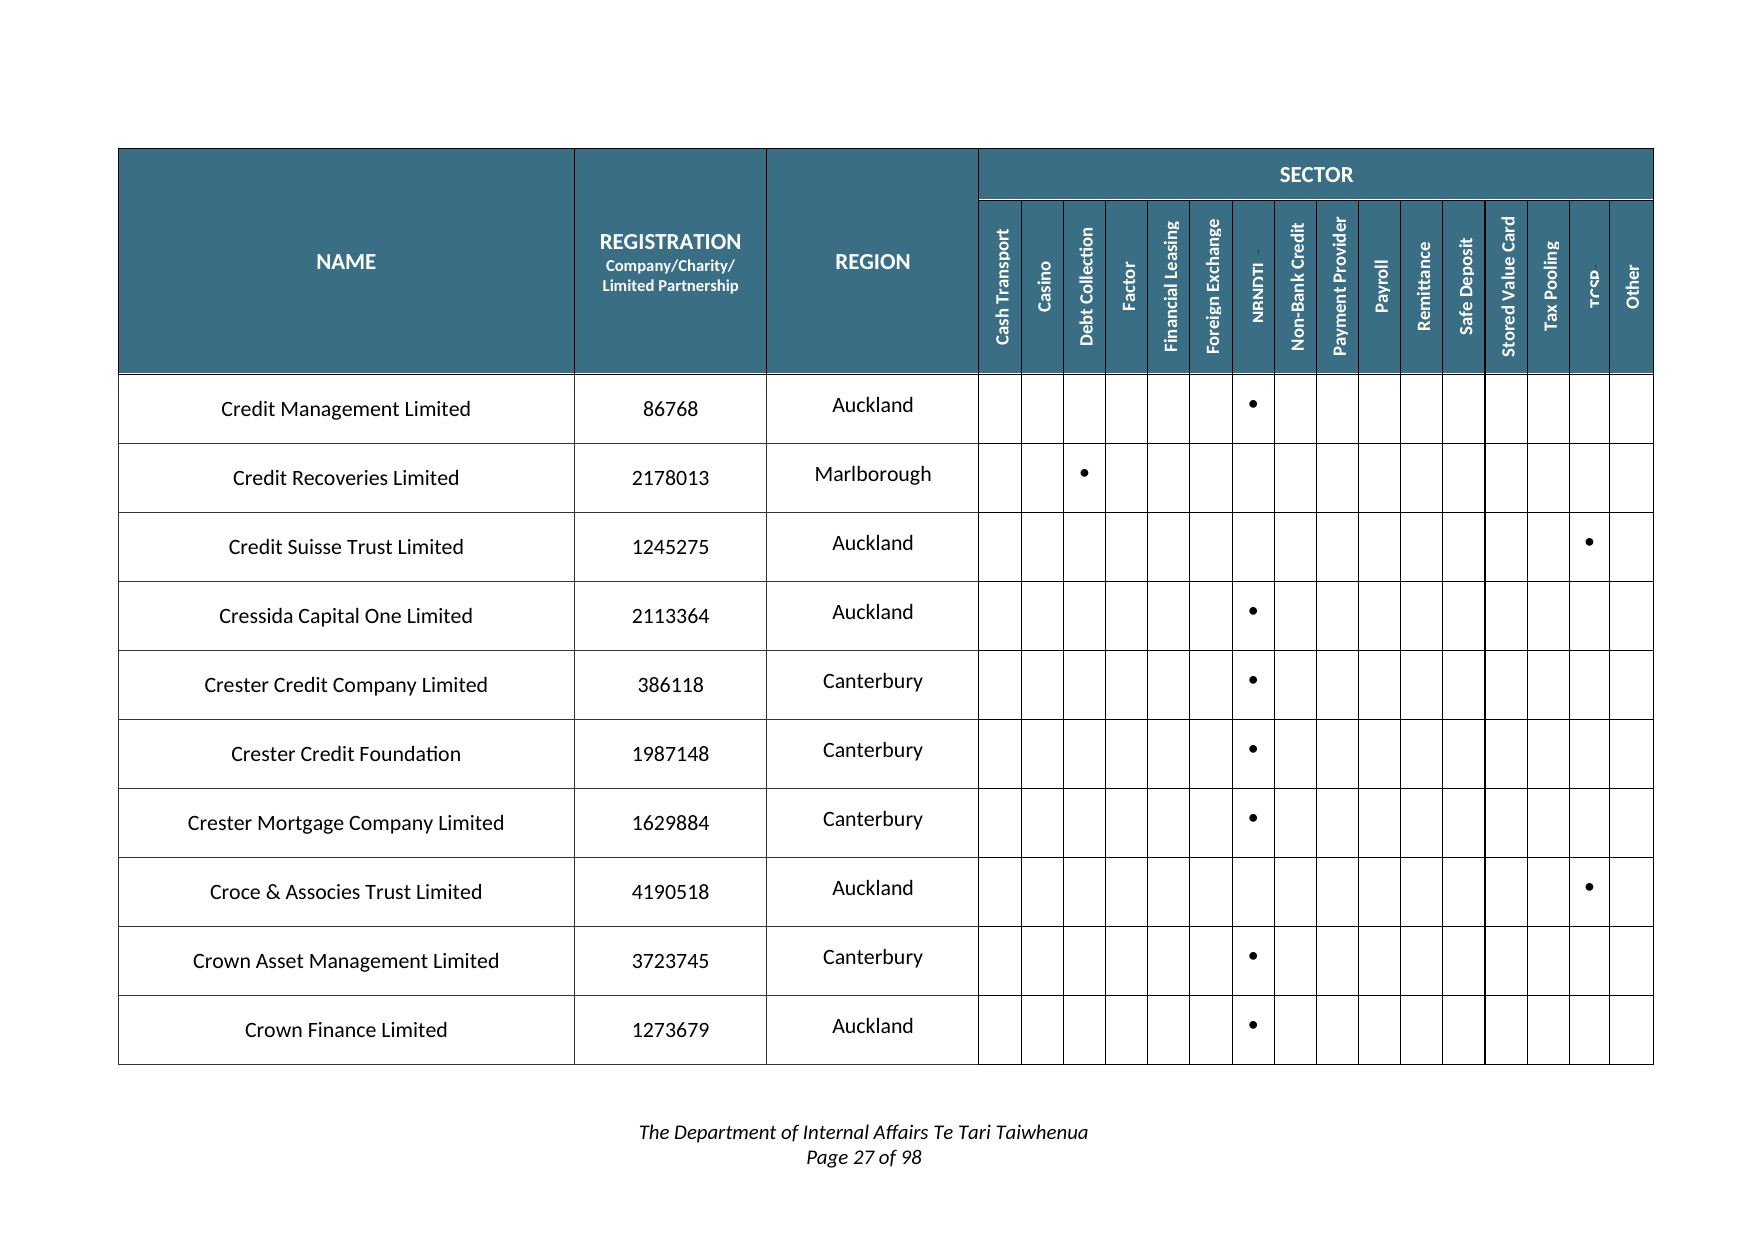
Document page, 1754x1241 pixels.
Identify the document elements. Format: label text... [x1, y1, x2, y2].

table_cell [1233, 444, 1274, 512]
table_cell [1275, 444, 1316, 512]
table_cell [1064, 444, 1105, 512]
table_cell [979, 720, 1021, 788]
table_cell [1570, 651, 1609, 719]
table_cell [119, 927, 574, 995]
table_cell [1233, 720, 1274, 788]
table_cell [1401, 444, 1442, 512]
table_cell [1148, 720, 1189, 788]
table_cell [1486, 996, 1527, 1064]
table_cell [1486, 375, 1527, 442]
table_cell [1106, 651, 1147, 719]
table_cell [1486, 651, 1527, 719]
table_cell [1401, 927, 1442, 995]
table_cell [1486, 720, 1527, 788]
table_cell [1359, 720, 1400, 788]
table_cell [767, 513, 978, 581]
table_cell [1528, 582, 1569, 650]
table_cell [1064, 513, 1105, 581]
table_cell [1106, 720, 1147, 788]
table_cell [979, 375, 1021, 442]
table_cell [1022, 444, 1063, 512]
table_cell Cash Transport [979, 201, 1021, 373]
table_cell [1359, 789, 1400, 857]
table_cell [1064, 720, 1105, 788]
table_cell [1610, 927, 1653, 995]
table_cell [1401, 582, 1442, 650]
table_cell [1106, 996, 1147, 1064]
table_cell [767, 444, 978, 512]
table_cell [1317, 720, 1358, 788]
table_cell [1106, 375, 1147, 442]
table_cell Other [1610, 201, 1653, 373]
table_header REGISTRATION Company/Charity/ Limited Partnership [575, 149, 766, 373]
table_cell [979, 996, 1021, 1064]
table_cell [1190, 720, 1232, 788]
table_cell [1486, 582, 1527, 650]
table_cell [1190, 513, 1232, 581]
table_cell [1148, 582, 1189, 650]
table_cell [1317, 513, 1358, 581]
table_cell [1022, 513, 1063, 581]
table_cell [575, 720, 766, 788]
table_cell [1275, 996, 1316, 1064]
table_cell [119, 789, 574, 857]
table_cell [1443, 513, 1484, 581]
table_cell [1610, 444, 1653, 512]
table_cell Factor [1106, 201, 1147, 373]
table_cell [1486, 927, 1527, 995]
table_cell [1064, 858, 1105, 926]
table_cell Casino [1022, 201, 1063, 373]
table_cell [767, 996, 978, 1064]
table_cell Debt Collection [1064, 201, 1105, 373]
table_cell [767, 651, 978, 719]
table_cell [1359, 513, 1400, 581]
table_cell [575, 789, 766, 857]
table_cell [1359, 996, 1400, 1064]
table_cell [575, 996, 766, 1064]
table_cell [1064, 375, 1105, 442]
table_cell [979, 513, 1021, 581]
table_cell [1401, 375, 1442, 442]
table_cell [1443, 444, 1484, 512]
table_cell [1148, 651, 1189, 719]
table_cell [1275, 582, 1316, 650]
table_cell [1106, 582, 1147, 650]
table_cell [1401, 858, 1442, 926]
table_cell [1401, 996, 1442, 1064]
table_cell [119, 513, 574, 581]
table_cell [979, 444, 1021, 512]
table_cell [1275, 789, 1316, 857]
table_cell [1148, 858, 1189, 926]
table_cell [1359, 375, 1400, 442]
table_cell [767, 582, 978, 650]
table_cell Financial Leasing [1148, 201, 1189, 373]
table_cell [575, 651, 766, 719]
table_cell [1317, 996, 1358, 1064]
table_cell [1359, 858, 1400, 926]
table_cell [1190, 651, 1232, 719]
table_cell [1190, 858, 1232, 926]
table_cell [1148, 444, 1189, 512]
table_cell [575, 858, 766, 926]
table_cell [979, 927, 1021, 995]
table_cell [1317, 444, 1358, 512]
table_cell Tax Pooling [1528, 201, 1569, 373]
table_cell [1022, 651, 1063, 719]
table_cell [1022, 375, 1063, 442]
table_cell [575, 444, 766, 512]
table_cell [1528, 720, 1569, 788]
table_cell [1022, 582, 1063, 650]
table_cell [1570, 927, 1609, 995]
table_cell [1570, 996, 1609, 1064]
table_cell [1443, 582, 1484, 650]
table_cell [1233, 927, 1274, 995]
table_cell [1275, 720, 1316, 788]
table_cell TCSP1F1F [1570, 201, 1609, 373]
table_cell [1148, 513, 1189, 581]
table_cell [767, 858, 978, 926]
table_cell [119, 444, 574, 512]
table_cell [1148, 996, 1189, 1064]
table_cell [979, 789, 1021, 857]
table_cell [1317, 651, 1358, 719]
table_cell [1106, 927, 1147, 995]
table_cell Foreign Exchange [1190, 201, 1232, 373]
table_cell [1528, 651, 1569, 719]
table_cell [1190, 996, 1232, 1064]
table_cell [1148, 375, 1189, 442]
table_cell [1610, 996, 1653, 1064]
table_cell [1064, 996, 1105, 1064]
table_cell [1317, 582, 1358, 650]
table_cell Payroll [1359, 201, 1400, 373]
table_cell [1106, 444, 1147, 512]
table_cell Remittance [1401, 201, 1442, 373]
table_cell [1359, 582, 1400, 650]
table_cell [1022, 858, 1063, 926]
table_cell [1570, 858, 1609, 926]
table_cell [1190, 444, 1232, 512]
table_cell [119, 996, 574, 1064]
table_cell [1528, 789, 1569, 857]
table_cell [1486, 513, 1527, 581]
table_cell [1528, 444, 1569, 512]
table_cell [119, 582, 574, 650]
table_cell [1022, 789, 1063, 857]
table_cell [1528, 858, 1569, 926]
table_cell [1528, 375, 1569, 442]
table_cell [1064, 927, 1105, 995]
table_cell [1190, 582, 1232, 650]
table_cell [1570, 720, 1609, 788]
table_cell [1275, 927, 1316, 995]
table_cell Safe Deposit [1443, 201, 1484, 373]
table_cell Non-Bank Credit Card [1275, 201, 1316, 373]
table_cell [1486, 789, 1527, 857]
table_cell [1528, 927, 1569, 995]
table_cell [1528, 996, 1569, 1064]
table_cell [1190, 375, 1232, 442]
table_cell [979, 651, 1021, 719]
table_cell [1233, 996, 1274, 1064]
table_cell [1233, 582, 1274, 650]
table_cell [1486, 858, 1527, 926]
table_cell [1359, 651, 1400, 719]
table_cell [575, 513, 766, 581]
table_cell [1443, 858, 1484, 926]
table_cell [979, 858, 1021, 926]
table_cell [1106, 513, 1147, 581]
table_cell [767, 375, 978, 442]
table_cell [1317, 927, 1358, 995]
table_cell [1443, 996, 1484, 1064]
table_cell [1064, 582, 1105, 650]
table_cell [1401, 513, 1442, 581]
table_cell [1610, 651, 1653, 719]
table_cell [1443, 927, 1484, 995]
table_header REGION [767, 149, 978, 373]
table_header NAME [119, 149, 574, 373]
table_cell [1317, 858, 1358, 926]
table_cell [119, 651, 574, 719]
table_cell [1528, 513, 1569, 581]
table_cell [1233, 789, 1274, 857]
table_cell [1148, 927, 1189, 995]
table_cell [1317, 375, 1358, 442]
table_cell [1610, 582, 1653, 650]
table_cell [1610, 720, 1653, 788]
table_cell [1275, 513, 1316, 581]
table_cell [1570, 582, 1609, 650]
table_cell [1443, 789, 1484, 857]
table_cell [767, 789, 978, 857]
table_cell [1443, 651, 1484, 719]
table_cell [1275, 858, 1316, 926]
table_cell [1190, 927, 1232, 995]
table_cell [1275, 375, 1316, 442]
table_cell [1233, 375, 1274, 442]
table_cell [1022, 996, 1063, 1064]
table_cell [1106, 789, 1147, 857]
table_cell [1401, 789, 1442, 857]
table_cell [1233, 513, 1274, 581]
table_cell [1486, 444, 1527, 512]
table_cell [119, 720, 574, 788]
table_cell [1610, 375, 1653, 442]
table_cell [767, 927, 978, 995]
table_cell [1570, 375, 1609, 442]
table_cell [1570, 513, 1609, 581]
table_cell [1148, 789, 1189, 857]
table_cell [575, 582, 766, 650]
table_cell Stored Value Card [1486, 201, 1527, 373]
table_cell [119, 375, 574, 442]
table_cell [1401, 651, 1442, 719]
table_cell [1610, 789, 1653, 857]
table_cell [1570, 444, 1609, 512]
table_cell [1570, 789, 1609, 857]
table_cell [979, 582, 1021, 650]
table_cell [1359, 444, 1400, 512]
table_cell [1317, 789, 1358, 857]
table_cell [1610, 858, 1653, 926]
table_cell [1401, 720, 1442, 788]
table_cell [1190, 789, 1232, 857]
table_cell NBNDTL 0F0F [1233, 201, 1274, 373]
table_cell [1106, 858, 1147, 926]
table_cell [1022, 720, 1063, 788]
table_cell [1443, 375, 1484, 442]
table_cell Payment Provider [1317, 201, 1358, 373]
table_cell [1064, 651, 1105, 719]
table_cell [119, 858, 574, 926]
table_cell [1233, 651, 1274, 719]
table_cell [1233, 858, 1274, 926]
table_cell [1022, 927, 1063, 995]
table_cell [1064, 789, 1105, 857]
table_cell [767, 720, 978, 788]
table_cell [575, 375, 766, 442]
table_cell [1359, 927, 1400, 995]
table_header SECTOR [979, 149, 1653, 199]
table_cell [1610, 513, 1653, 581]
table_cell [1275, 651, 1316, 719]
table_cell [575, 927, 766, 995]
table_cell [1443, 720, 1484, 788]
